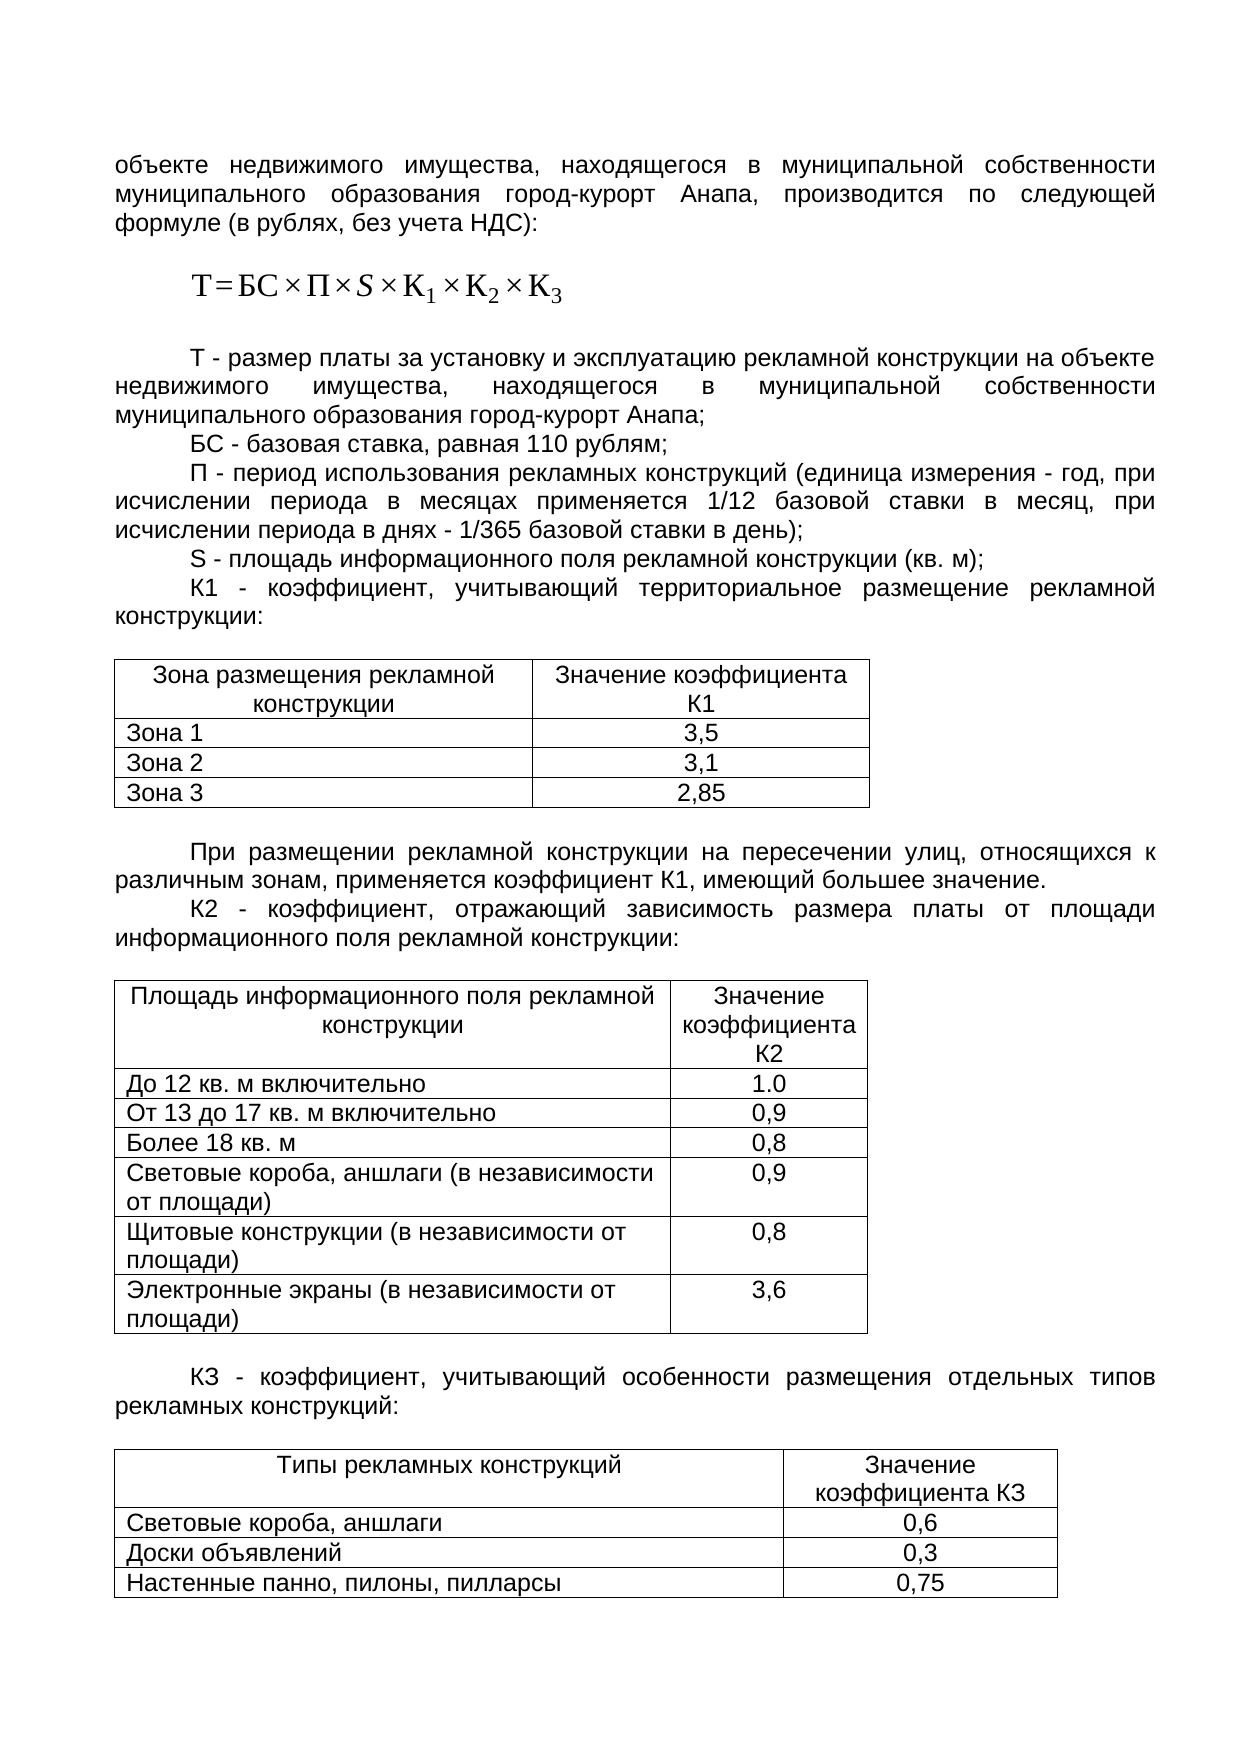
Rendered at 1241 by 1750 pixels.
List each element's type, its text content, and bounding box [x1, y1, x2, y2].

table_cell Более 18 кв. м [115, 1128, 670, 1157]
table_cell Световые короба, аншлаги (в независимости от площади) [115, 1158, 670, 1216]
table_cell Доски объявлений [115, 1538, 783, 1567]
table_cell Щитовые конструкции (в независимости от площади) [115, 1217, 670, 1274]
text КЗ - коэффициент, учитывающий особенности размещения отдельных типов рекламных конструкций: [114, 1362, 1157, 1420]
text К2 - коэффициент, отражающий зависимость размера платы от площади информационного поля рекламной конструкции: [114, 894, 1157, 952]
table_cell 0,3 [784, 1538, 1057, 1567]
text S - площадь информационного поля рекламной конструкции (кв. м); [114, 544, 1157, 573]
table_cell 3,5 [533, 719, 869, 747]
text Т - размер платы за установку и эксплуатацию рекламной конструкции на объекте недвижимого имущества, находящегося в муниципальной собственности муниципального образования город-курорт Анапа; [114, 343, 1157, 429]
table_cell 0,8 [671, 1128, 867, 1157]
table_cell 0,9 [671, 1099, 867, 1127]
table_cell 0,9 [671, 1158, 867, 1216]
table_cell Электронные экраны (в независимости от площади) [115, 1275, 670, 1333]
table_header Зона размещения рекламной конструкции [115, 660, 532, 717]
table_cell Световые короба, аншлаги [115, 1508, 783, 1537]
table_header Значение коэффициента К2 [671, 981, 867, 1068]
table_header Значение коэффициента КЗ [784, 1450, 1057, 1507]
table_header Значение коэффициента К1 [533, 660, 869, 717]
table_cell До 12 кв. м включительно [115, 1069, 670, 1097]
text БС - базовая ставка, равная 110 рублям; [114, 429, 1157, 458]
table_cell 3,1 [533, 748, 869, 777]
text К1 - коэффициент, учитывающий территориальное размещение рекламной конструкции: [114, 573, 1157, 630]
text При размещении рекламной конструкции на пересечении улиц, относящихся к различным зонам, применяется коэффициент К1, имеющий большее значение. [114, 837, 1157, 894]
text П - период использования рекламных конструкций (единица измерения - год, при исчислении периода в месяцах применяется 1/12 базовой ставки в месяц, при исчислении периода в днях - 1/365 базовой ставки в день); [114, 458, 1157, 544]
table_cell Зона 3 [115, 778, 532, 807]
table_cell Настенные панно, пилоны, пилларсы [115, 1568, 783, 1597]
table_cell 0,75 [784, 1568, 1057, 1597]
table_cell 1.0 [671, 1069, 867, 1097]
table_header Типы рекламных конструкций [115, 1450, 783, 1507]
table_cell От 13 до 17 кв. м включительно [115, 1099, 670, 1127]
table_cell 2,85 [533, 778, 869, 807]
table_cell 0,8 [671, 1217, 867, 1274]
table_cell 0,6 [784, 1508, 1057, 1537]
table_cell 3,6 [671, 1275, 867, 1333]
table_header Площадь информационного поля рекламной конструкции [115, 981, 670, 1068]
table_cell Зона 1 [115, 719, 532, 747]
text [114, 150, 1157, 236]
table_cell Зона 2 [115, 748, 532, 777]
